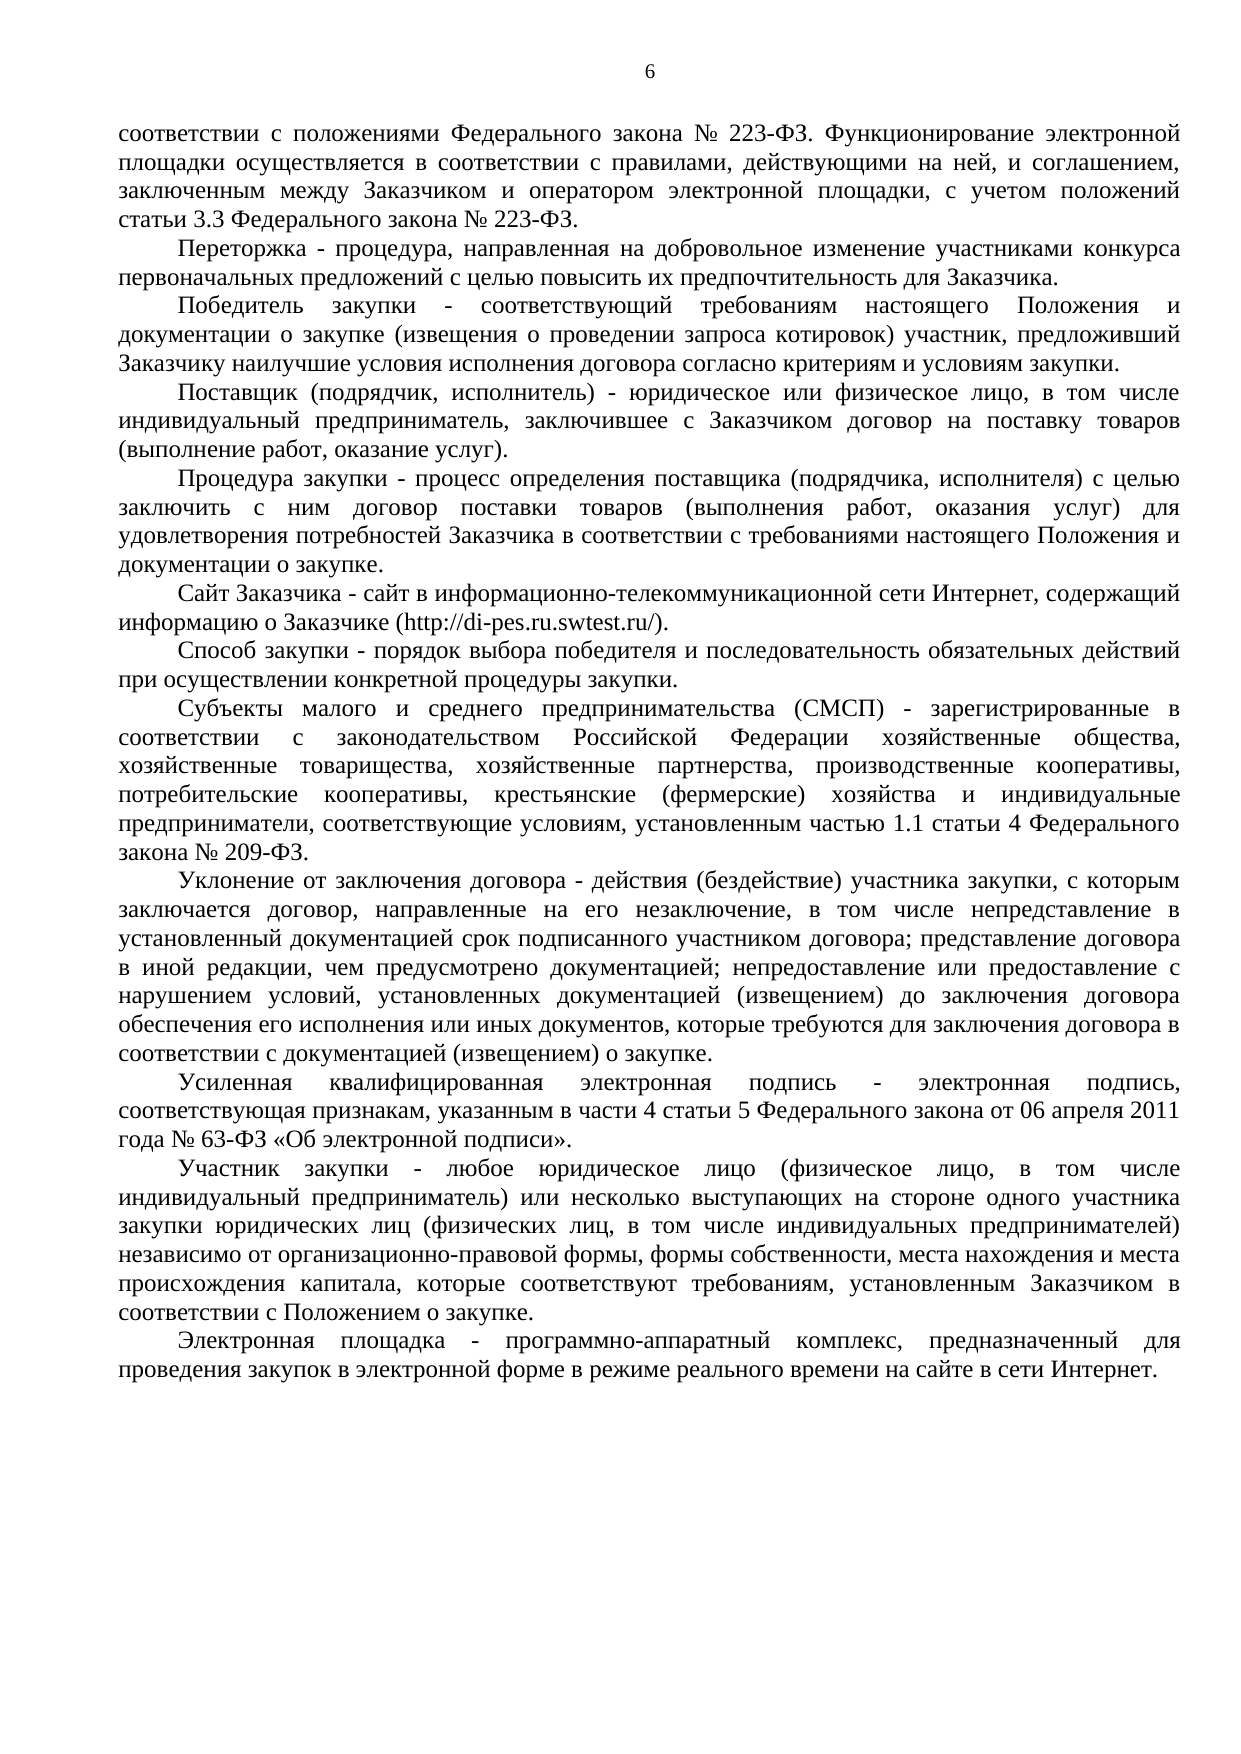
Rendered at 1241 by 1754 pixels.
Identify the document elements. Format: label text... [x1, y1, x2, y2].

text Электронная площадка - программно-аппаратный комплекс, предназначенный для проведения закупок в электронной форме в режиме реального времени на сайте в сети Интернет. [118, 1326, 1181, 1383]
text Поставщик (подрядчик, исполнитель) - юридическое или физическое лицо, в том числе индивидуальный предприниматель, заключившее с Заказчиком договор на поставку товаров (выполнение работ, оказание услуг). [118, 377, 1181, 463]
text Участник закупки - любое юридическое лицо (физическое лицо, в том числе индивидуальный предприниматель) или несколько выступающих на стороне одного участника закупки юридических лиц (физических лиц, в том числе индивидуальных предпринимателей) независимо от организационно-правовой формы, формы собственности, места нахождения и места происхождения капитала, которые соответствуют требованиям, установленным Заказчиком в соответствии с Положением о закупке. [118, 1153, 1181, 1326]
text Процедура закупки - процесс определения поставщика (подрядчика, исполнителя) с целью заключить с ним договор поставки товаров (выполнения работ, оказания услуг) для удовлетворения потребностей Заказчика в соответствии с требованиями настоящего Положения и документации о закупке. [118, 463, 1181, 578]
text Уклонение от заключения договора - действия (бездействие) участника закупки, с которым заключается договор, направленные на его незаключение, в том числе непредставление в установленный документацией срок подписанного участником договора; представление договора в иной редакции, чем предусмотрено документацией; непредоставление или предоставление с нарушением условий, установленных документацией (извещением) до заключения договора обеспечения его исполнения или иных документов, которые требуются для заключения договора в соответствии с документацией (извещением) о закупке. [118, 866, 1181, 1067]
text Усиленная квалифицированная электронная подпись - электронная подпись, соответствующая признакам, указанным в части 4 статьи 5 Федерального закона от 06 апреля 2011 года № 63-ФЗ «Об электронной подписи». [118, 1067, 1181, 1153]
text Победитель закупки - соответствующий требованиям настоящего Положения и документации о закупке (извещения о проведении запроса котировок) участник, предложивший Заказчику наилучшие условия исполнения договора согласно критериям и условиям закупки. [118, 291, 1181, 377]
text Сайт Заказчика - сайт в информационно-телекоммуникационной сети Интернет, содержащий информацию о Заказчике (http://di-pes.ru.swtest.ru/). [118, 578, 1181, 636]
text Переторжка - процедура, направленная на добровольное изменение участниками конкурса первоначальных предложений с целью повысить их предпочтительность для Заказчика. [118, 233, 1181, 291]
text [118, 118, 1181, 233]
text Субъекты малого и среднего предпринимательства (СМСП) - зарегистрированные в соответствии с законодательством Российской Федерации хозяйственные общества, хозяйственные товарищества, хозяйственные партнерства, производственные кооперативы, потребительские кооперативы, крестьянские (фермерские) хозяйства и индивидуальные предприниматели, соответствующие условиям, установленным частью 1.1 статьи 4 Федерального закона № 209-ФЗ. [118, 693, 1181, 866]
text Способ закупки - порядок выбора победителя и последовательность обязательных действий при осуществлении конкретной процедуры закупки. [118, 636, 1181, 693]
